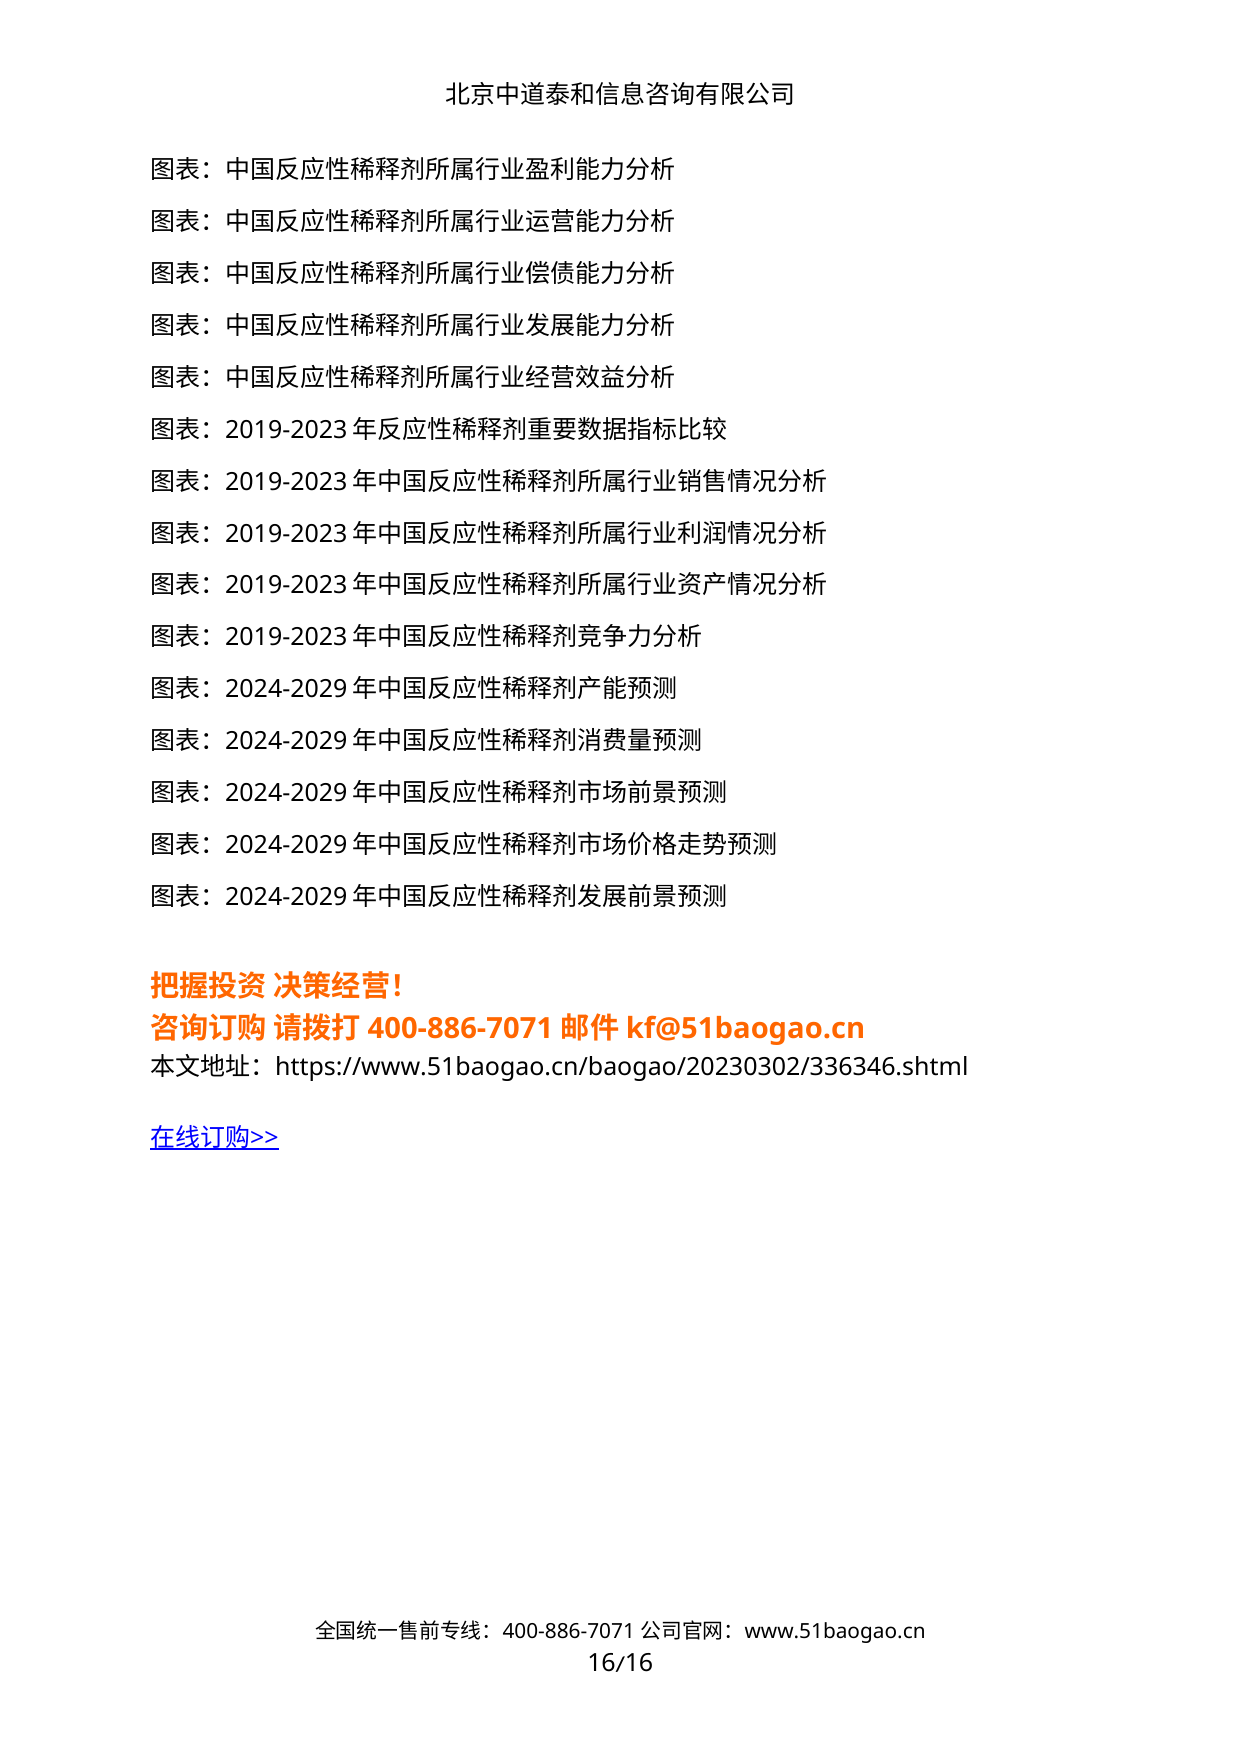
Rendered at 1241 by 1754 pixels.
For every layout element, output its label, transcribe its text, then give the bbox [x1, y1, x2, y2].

text 把握投资 决策经营！咨询订购 请拨打 400-886-7071 邮件 kf@51baogao.cn本文地址：https://www.51baogao.cn/baogao/20230302/336346.shtml [150, 928, 1090, 1083]
text 图表：中国反应性稀释剂所属行业发展能力分析 [150, 306, 1090, 342]
text 图表：中国反应性稀释剂所属行业偿债能力分析 [150, 254, 1090, 290]
text 图表：中国反应性稀释剂所属行业运营能力分析 [150, 202, 1090, 238]
text 图表：2019-2023年中国反应性稀释剂竞争力分析 [150, 617, 1090, 653]
text 图表：中国反应性稀释剂所属行业盈利能力分析 [150, 150, 1090, 186]
text 图表：2024-2029年中国反应性稀释剂消费量预测 [150, 721, 1090, 757]
text 图表：2019-2023年中国反应性稀释剂所属行业资产情况分析 [150, 565, 1090, 601]
text 在线订购>> [150, 1083, 1090, 1153]
text 图表：2024-2029年中国反应性稀释剂市场前景预测 [150, 772, 1090, 809]
text 图表：2019-2023年中国反应性稀释剂所属行业利润情况分析 [150, 513, 1090, 549]
text 图表：2024-2029年中国反应性稀释剂发展前景预测 [150, 876, 1090, 912]
text 图表：2019-2023年中国反应性稀释剂所属行业销售情况分析 [150, 461, 1090, 497]
text 图表：中国反应性稀释剂所属行业经营效益分析 [150, 357, 1090, 394]
text 图表：2024-2029年中国反应性稀释剂产能预测 [150, 669, 1090, 705]
text 图表：2024-2029年中国反应性稀释剂市场价格走势预测 [150, 824, 1090, 861]
text 图表：2019-2023年反应性稀释剂重要数据指标比较 [150, 409, 1090, 446]
